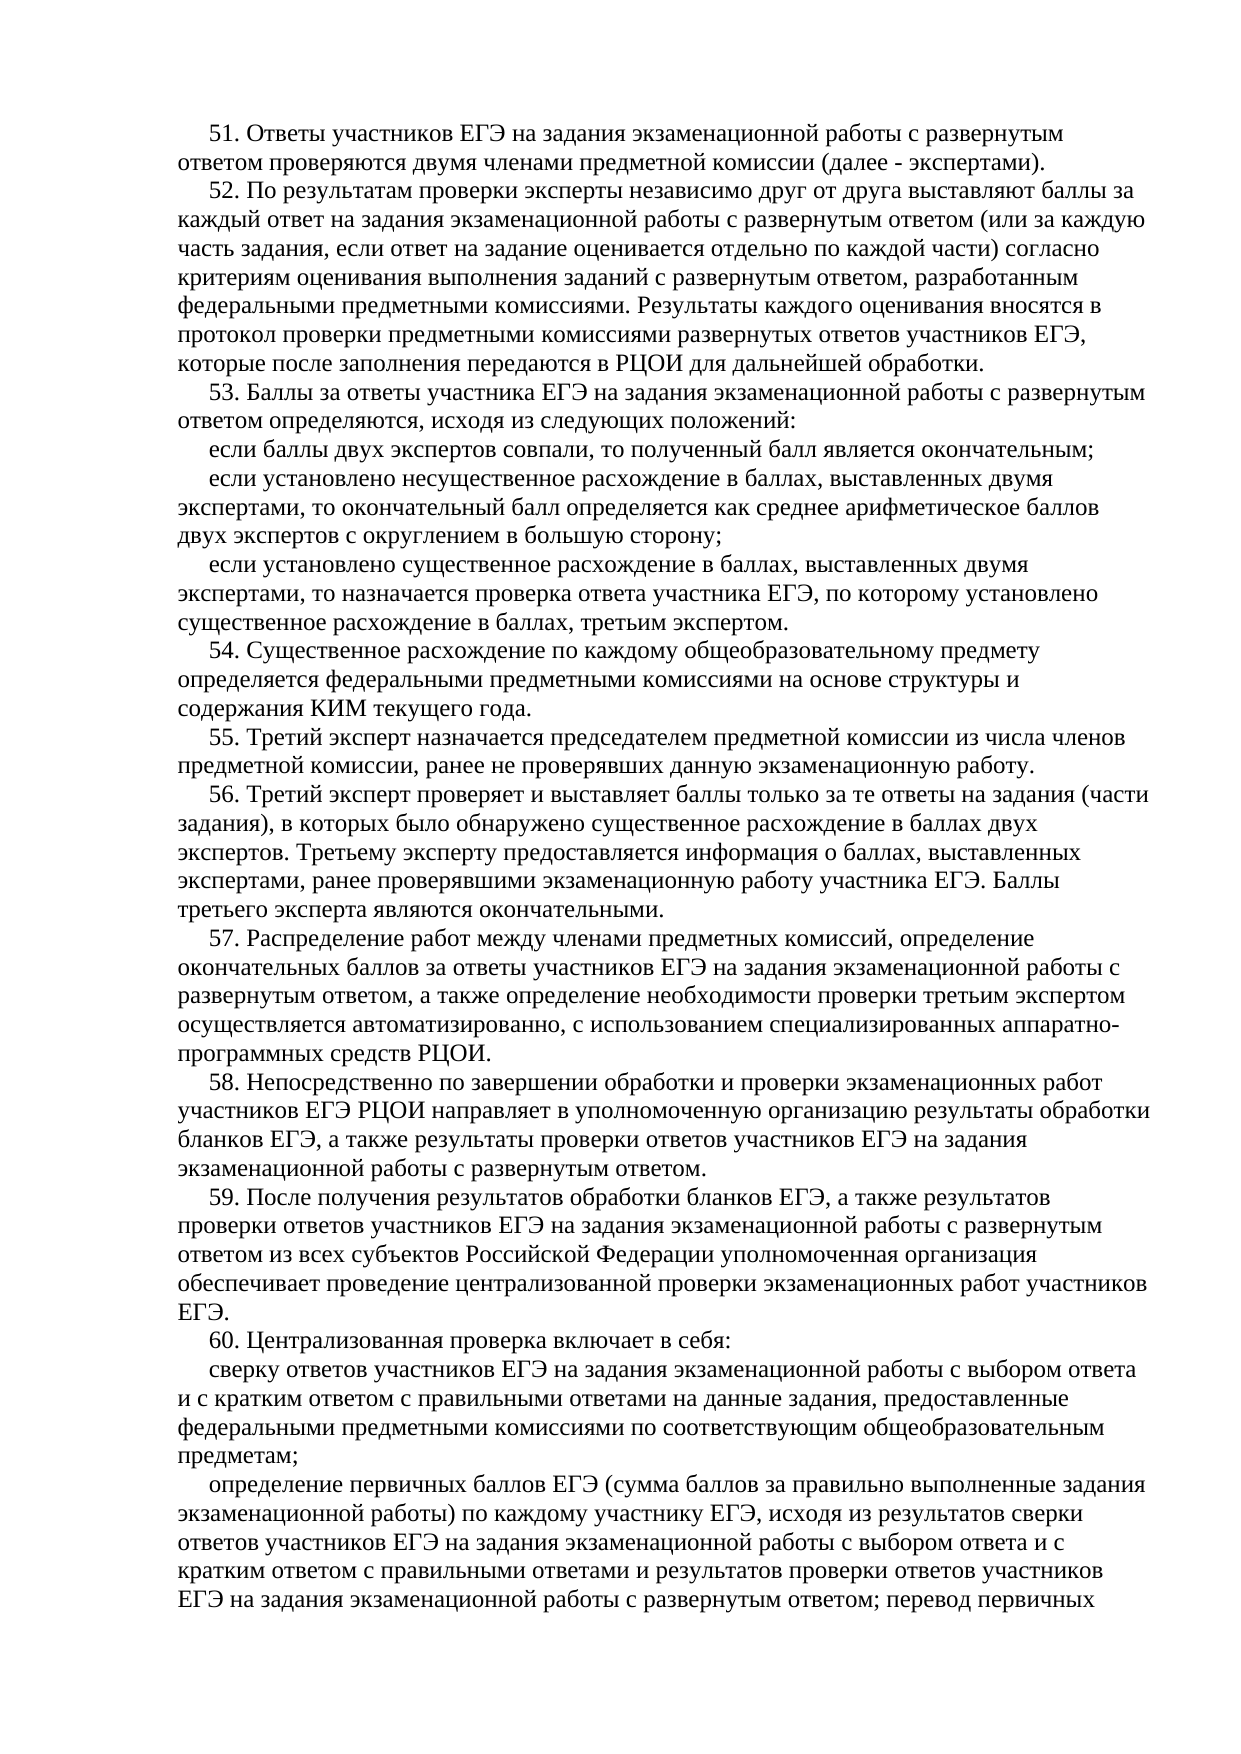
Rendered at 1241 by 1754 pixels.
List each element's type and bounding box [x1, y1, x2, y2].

text [177, 118, 1152, 1613]
